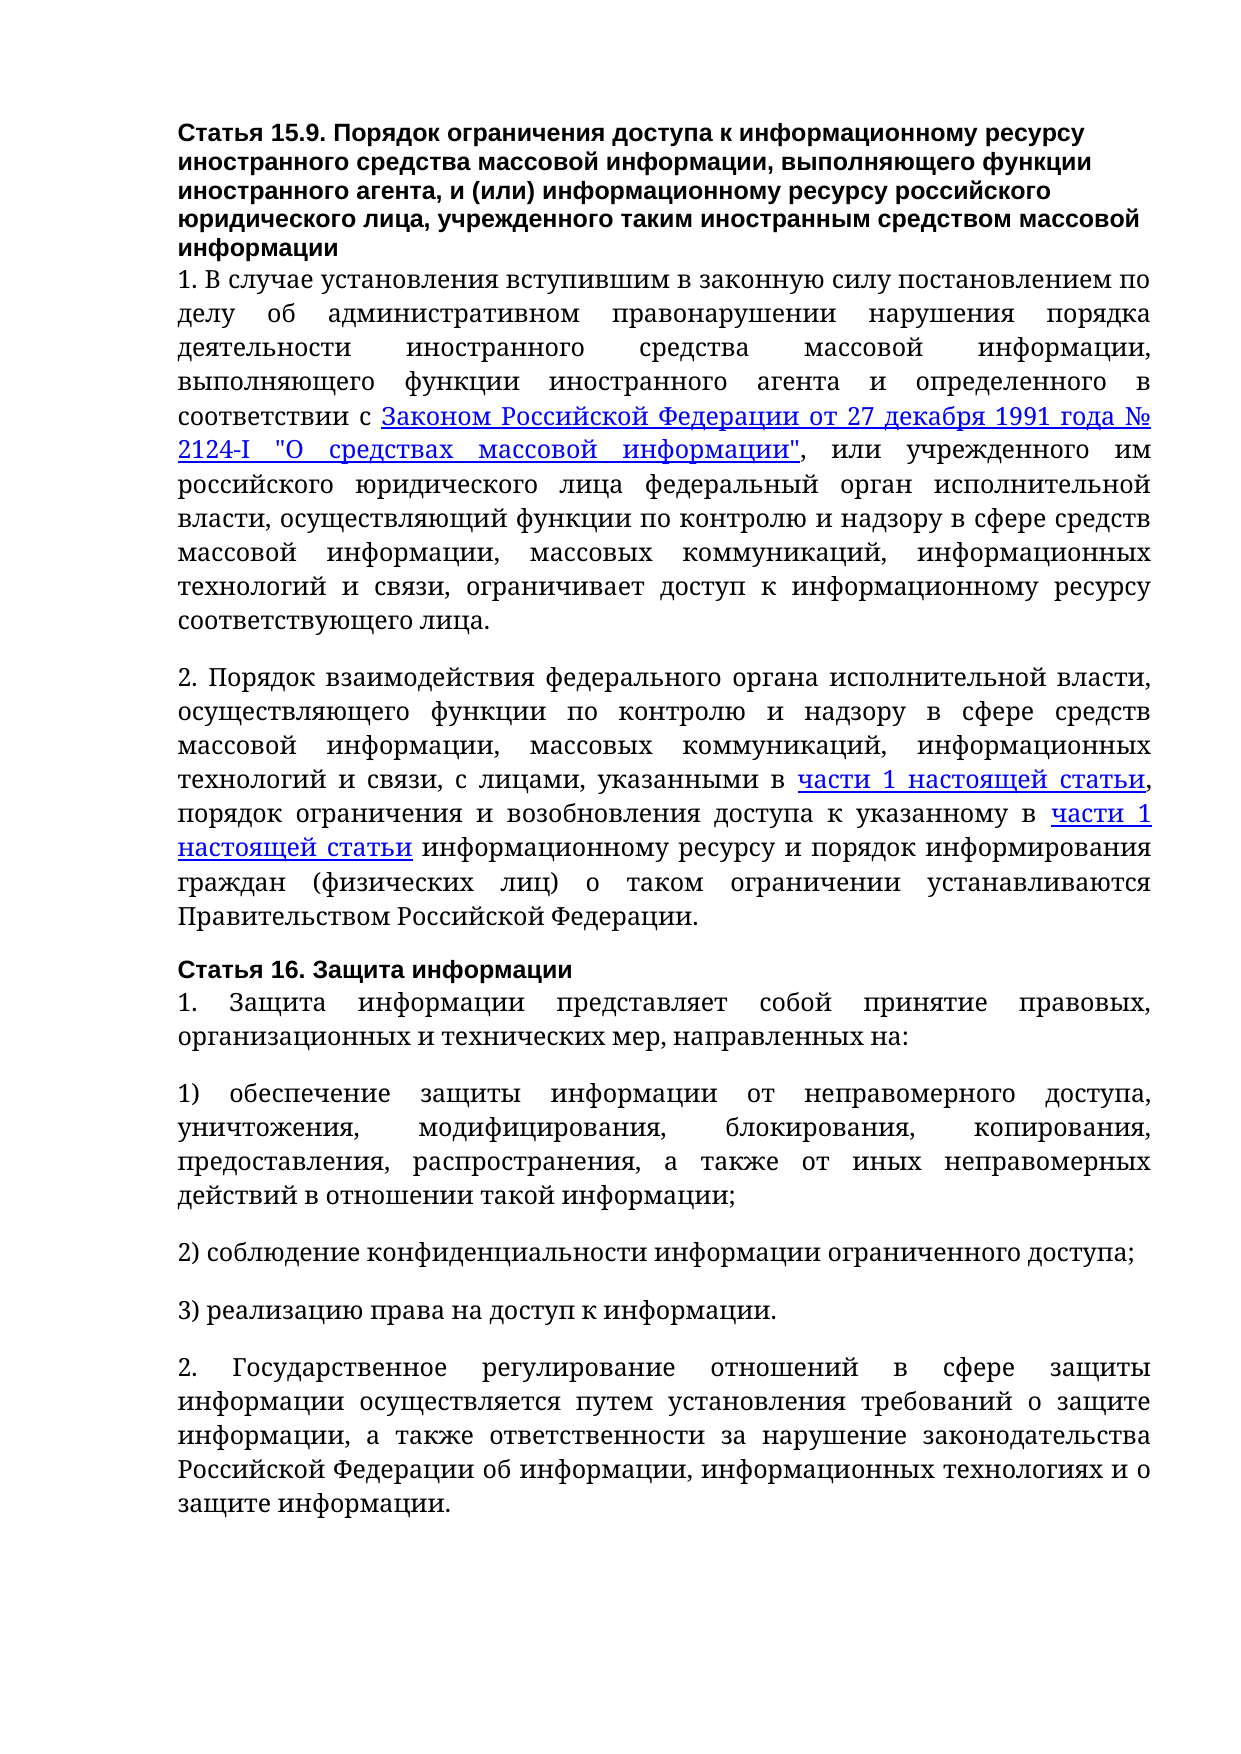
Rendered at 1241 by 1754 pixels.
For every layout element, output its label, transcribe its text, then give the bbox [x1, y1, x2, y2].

text 1. В случае установления вступившим в законную силу постановлением по делу об административном правонарушении нарушения порядка деятельности иностранного средства массовой информации, выполняющего функции иностранного агента и определенного в соответствии с Законом Российской Федерации от 27 декабря 1991 года № 2124-I "О средствах массовой информации", или учрежденного им российского юридического лица федеральный орган исполнительной власти, осуществляющий функции по контролю и надзору в сфере средств массовой информации, массовых коммуникаций, информационных технологий и связи, ограничивает доступ к информационному ресурсу соответствующего лица. [177, 262, 1152, 637]
text 3) реализацию права на доступ к информации. [177, 1292, 1152, 1326]
text 2. Порядок взаимодействия федерального органа исполнительной власти, осуществляющего функции по контролю и надзору в сфере средств массовой информации, массовых коммуникаций, информационных технологий и связи, с лицами, указанными в части 1 настоящей статьи, порядок ограничения и возобновления доступа к указанному в части 1 настоящей статьи информационному ресурсу и порядок информирования граждан (физических лиц) о таком ограничении устанавливаются Правительством Российской Федерации. [177, 660, 1152, 932]
text 1) обеспечение защиты информации от неправомерного доступа, уничтожения, модифицирования, блокирования, копирования, предоставления, распространения, а также от иных неправомерных действий в отношении такой информации; [177, 1076, 1152, 1212]
text 2) соблюдение конфиденциальности информации ограниченного доступа; [177, 1235, 1152, 1269]
text Статья 15.9. Порядок ограничения доступа к информационному ресурсу иностранного средства массовой информации, выполняющего функции иностранного агента, и (или) информационному ресурсу российского юридического лица, учрежденного таким иностранным средством массовой информации [177, 118, 1152, 262]
text 1. Защита информации представляет собой принятие правовых, организационных и технических мер, направленных на: [177, 984, 1152, 1052]
text 2. Государственное регулирование отношений в сфере защиты информации осуществляется путем установления требований о защите информации, а также ответственности за нарушение законодательства Российской Федерации об информации, информационных технологиях и о защите информации. [177, 1350, 1152, 1520]
text Статья 16. Защита информации [177, 956, 1152, 984]
